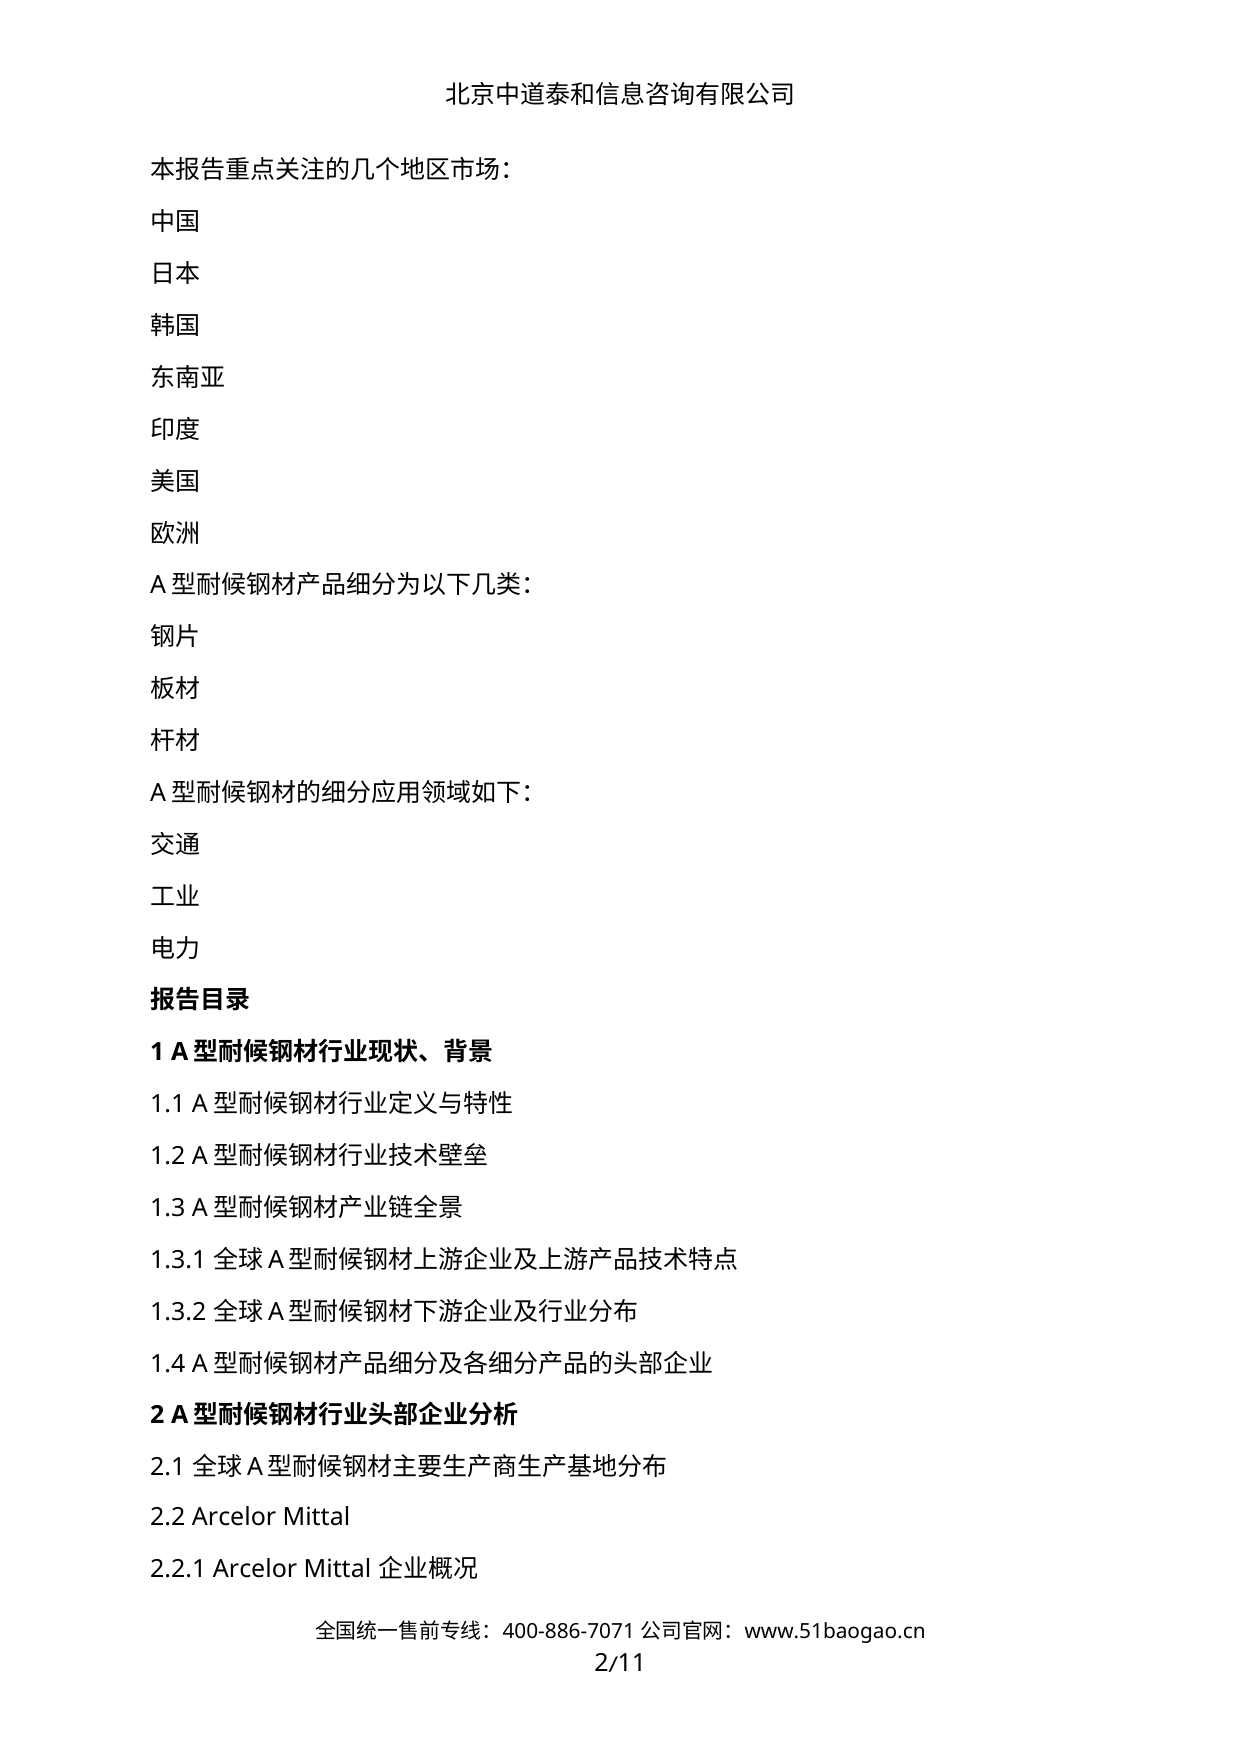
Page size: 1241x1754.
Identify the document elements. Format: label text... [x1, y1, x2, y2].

text 美国 [150, 461, 1090, 497]
text 报告目录 [150, 980, 1090, 1016]
text A型耐候钢材产品细分为以下几类： [150, 565, 1090, 601]
text 韩国 [150, 306, 1090, 342]
text 欧洲 [150, 513, 1090, 549]
text 印度 [150, 409, 1090, 446]
text A型耐候钢材的细分应用领域如下： [150, 772, 1090, 809]
text 2.1 全球A型耐候钢材主要生产商生产基地分布 [150, 1447, 1090, 1483]
text 1.3 A型耐候钢材产业链全景 [150, 1187, 1090, 1224]
text 1.3.1 全球A型耐候钢材上游企业及上游产品技术特点 [150, 1239, 1090, 1276]
text 1.1 A型耐候钢材行业定义与特性 [150, 1084, 1090, 1120]
text 中国 [150, 202, 1090, 238]
text 1.4 A型耐候钢材产品细分及各细分产品的头部企业 [150, 1343, 1090, 1379]
text 工业 [150, 876, 1090, 912]
text 2.2 Arcelor Mittal [150, 1499, 1090, 1533]
text 1.2 A型耐候钢材行业技术壁垒 [150, 1136, 1090, 1172]
text 1 A型耐候钢材行业现状、背景 [150, 1032, 1090, 1068]
text 2 A型耐候钢材行业头部企业分析 [150, 1395, 1090, 1431]
text 杆材 [150, 721, 1090, 757]
text 日本 [150, 254, 1090, 290]
text 钢片 [150, 617, 1090, 653]
text 交通 [150, 824, 1090, 861]
text 板材 [150, 669, 1090, 705]
text 电力 [150, 928, 1090, 964]
text 1.3.2 全球A型耐候钢材下游企业及行业分布 [150, 1291, 1090, 1327]
text 东南亚 [150, 357, 1090, 394]
text 本报告重点关注的几个地区市场： [150, 150, 1090, 186]
text 2.2.1 Arcelor Mittal 企业概况 [150, 1548, 1090, 1585]
